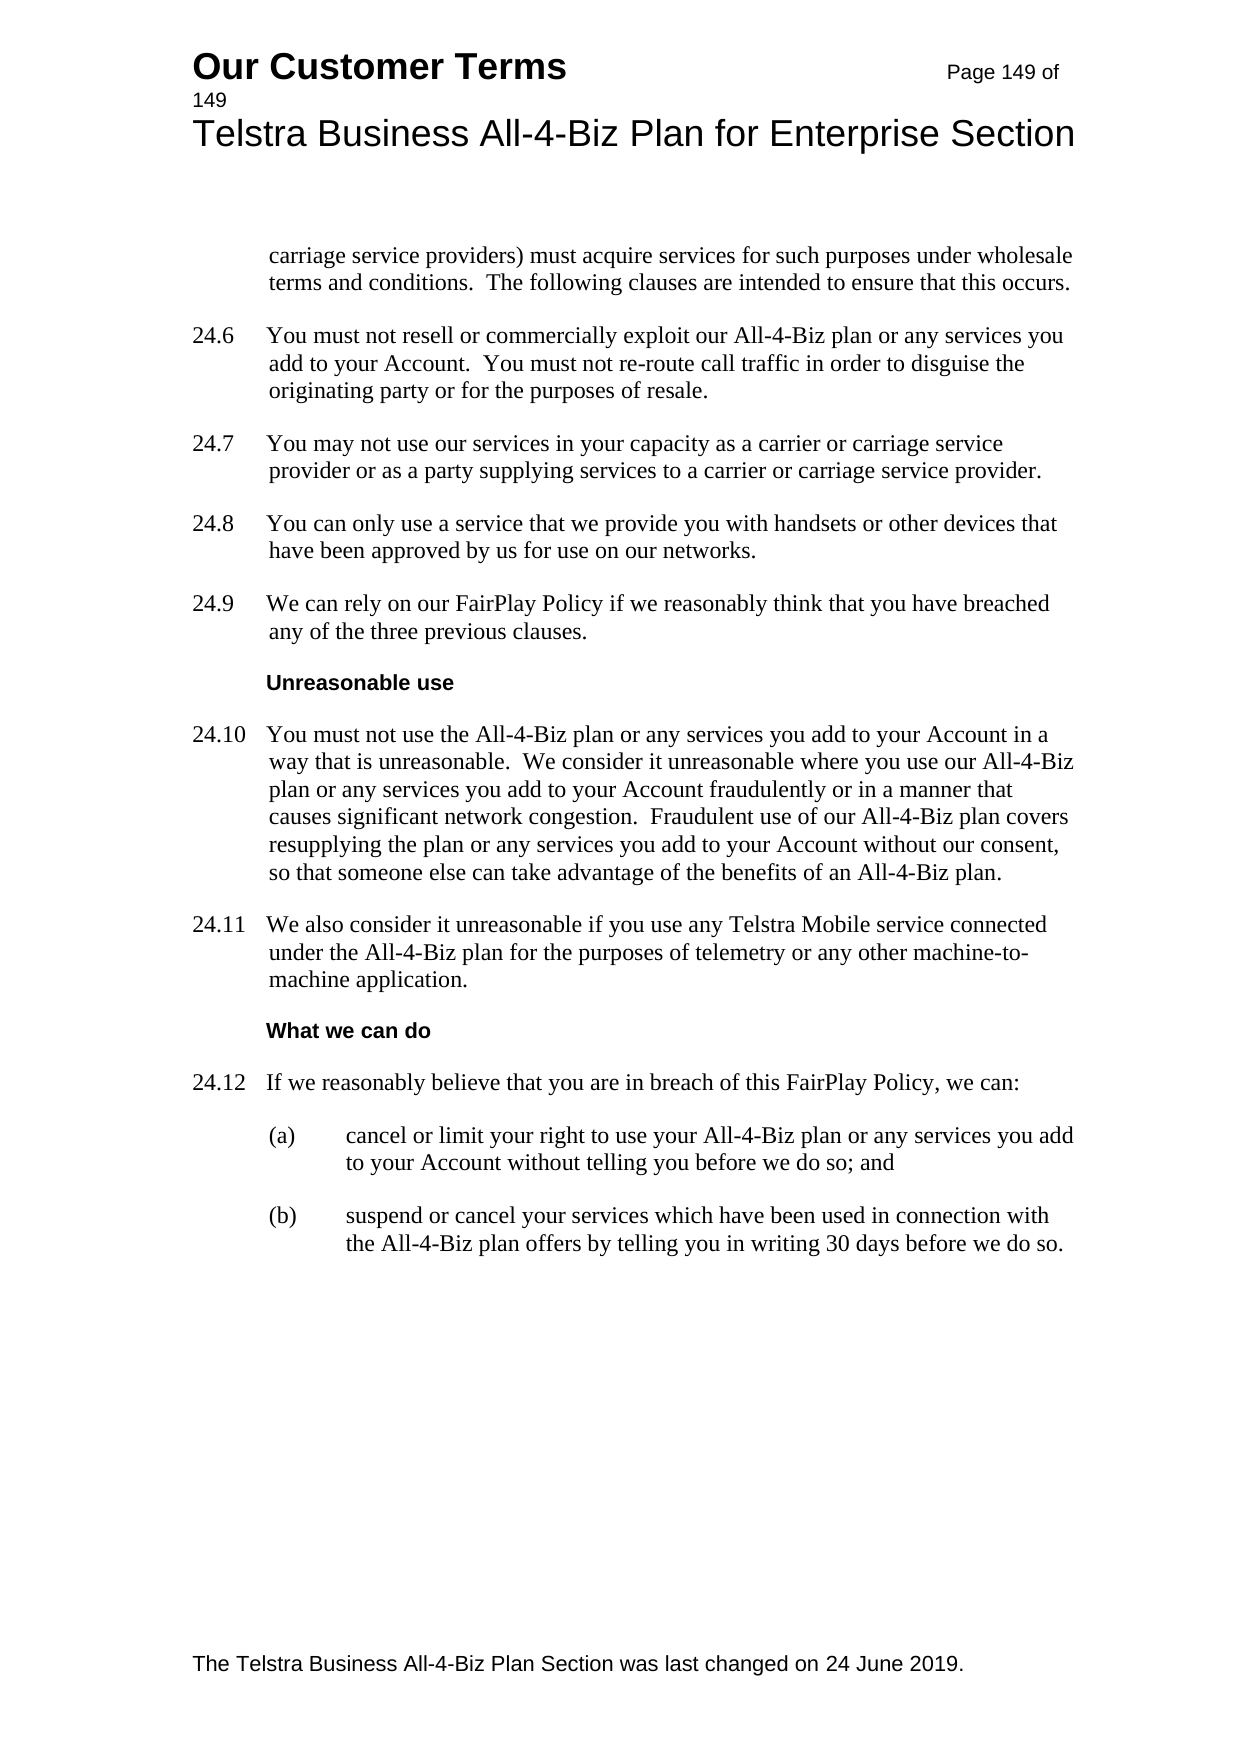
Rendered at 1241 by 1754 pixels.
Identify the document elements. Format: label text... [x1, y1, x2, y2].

subtitle You may not use our services in your capacity as a carrier or carriage service provider or as a party supplying services to a carrier or carriage service provider. [192, 429, 1078, 484]
subtitle suspend or cancel your services which have been used in connection with the All-4-Biz plan offers by telling you in writing 30 days before we do so. [269, 1201, 1078, 1256]
subtitle We can rely on our FairPlay Policy if we reasonably think that you have breached any of the three previous clauses. [192, 589, 1078, 644]
subtitle You must not use the All-4-Biz plan or any services you add to your Account in a way that is unreasonable. We consider it unreasonable where you use our All-4-Biz plan or any services you add to your Account fraudulently or in a manner that causes significant network congestion. Fraudulent use of our All-4-Biz plan covers resupplying the plan or any services you add to your Account without our consent, so that someone else can take advantage of the benefits of an All-4-Biz plan. [192, 719, 1078, 885]
subtitle cancel or limit your right to use your All-4-Biz plan or any services you add to your Account without telling you before we do so; and [269, 1121, 1078, 1176]
subtitle You must not resell or commercially exploit our All-4-Biz plan or any services you add to your Account. You must not re-route call traffic in order to disguise the originating party or for the purposes of resale. [192, 321, 1078, 404]
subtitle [192, 241, 1078, 296]
subtitle We also consider it unreasonable if you use any Telstra Mobile service connected under the All-4-Biz plan for the purposes of telemetry or any other machine-to-machine application. [192, 910, 1078, 993]
text What we can do [266, 1018, 1078, 1043]
subtitle If we reasonably believe that you are in breach of this FairPlay Policy, we can: [192, 1068, 1078, 1096]
subtitle You can only use a service that we provide you with handsets or other devices that have been approved by us for use on our networks. [192, 509, 1078, 564]
text Unreasonable use [266, 669, 1078, 694]
